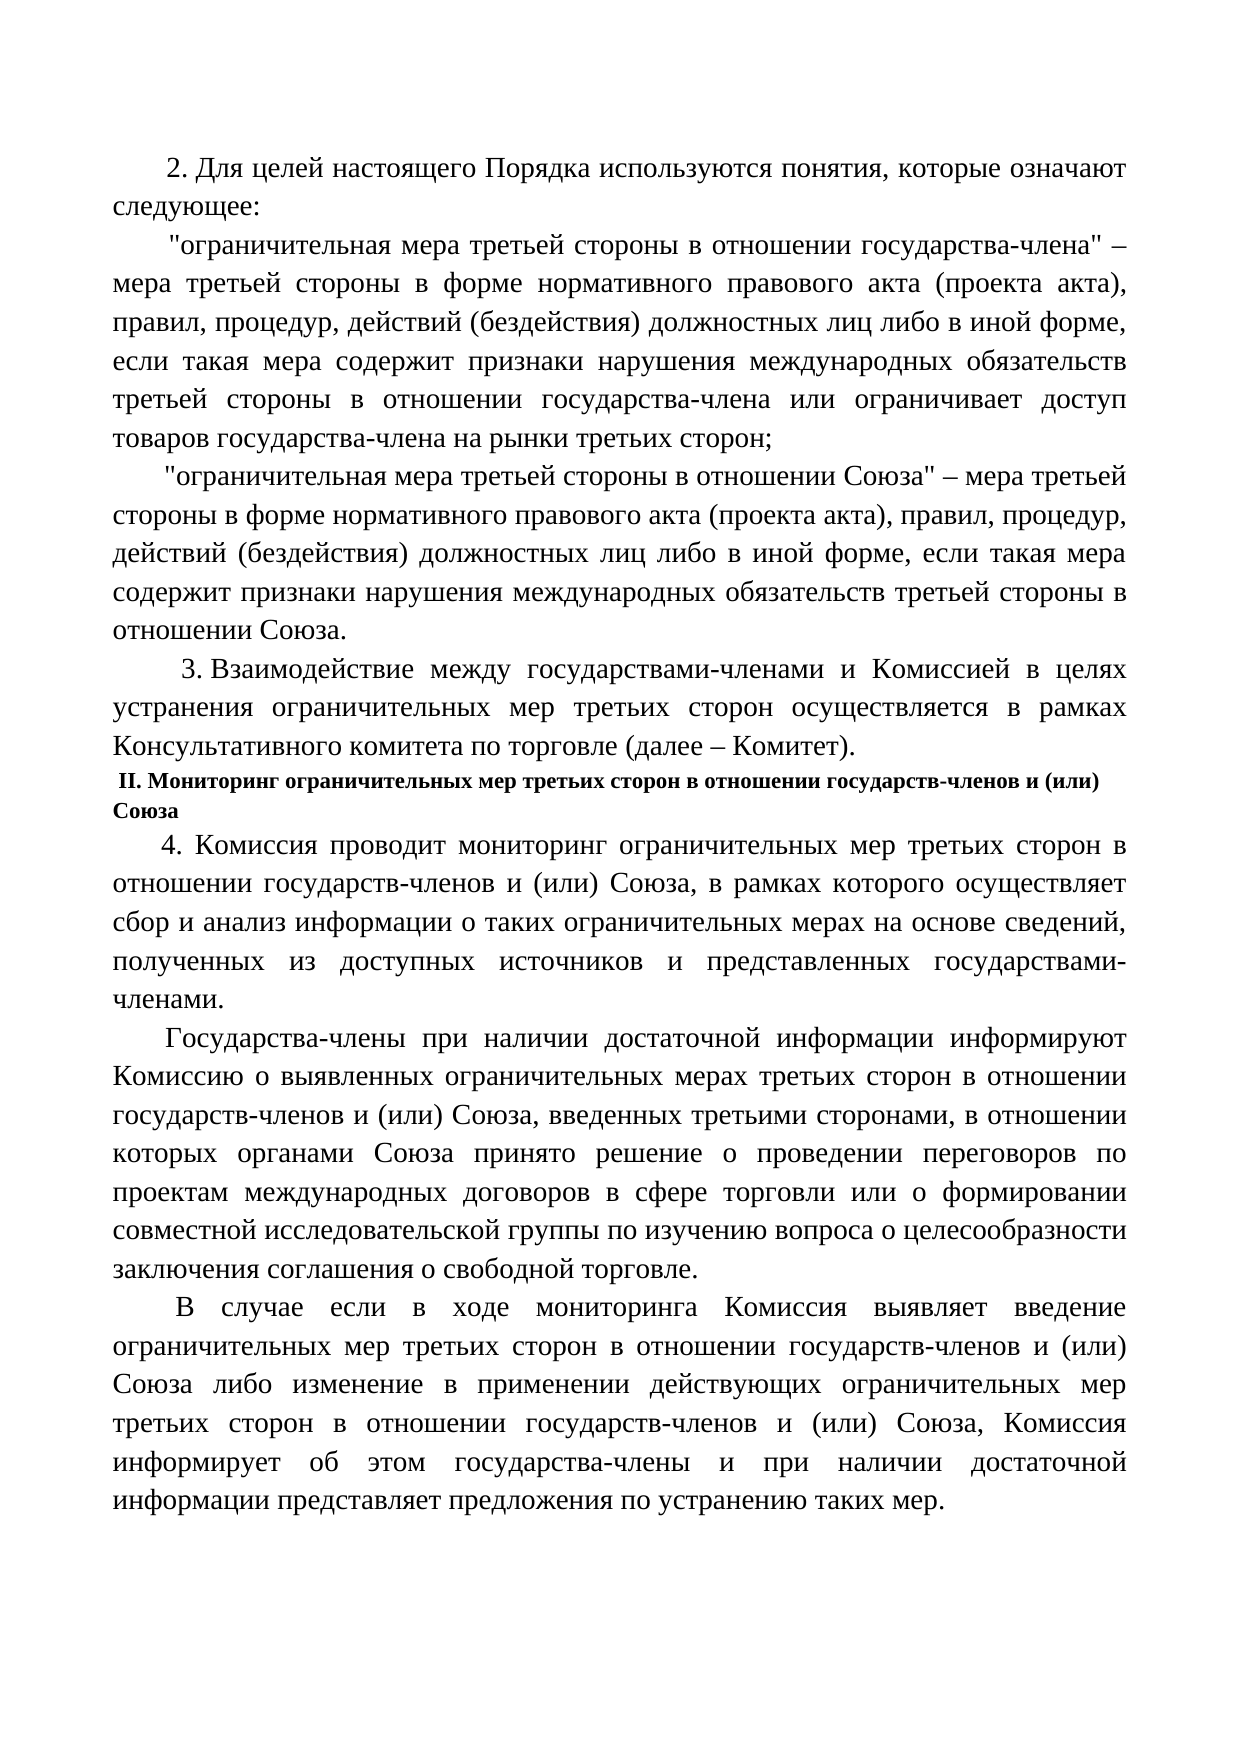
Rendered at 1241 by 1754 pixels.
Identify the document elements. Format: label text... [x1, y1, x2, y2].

text "ограничительная мера третьей стороны в отношении Союза" – мера третьей стороны в форме нормативного правового акта (проекта акта), правил, процедур, действий (бездействия) должностных лиц либо в иной форме, если такая мера содержит признаки нарушения международных обязательств третьей стороны в отношении Союза. [112, 458, 1128, 646]
text В случае если в ходе мониторинга Комиссия выявляет введение ограничительных мер третьих сторон в отношении государств-членов и (или) Союза либо изменение в применении действующих ограничительных мер третьих сторон в отношении государств-членов и (или) Союза, Комиссия информирует об этом государства-члены и при наличии достаточной информации представляет предложения по устранению таких мер. [112, 1289, 1128, 1516]
text II. Мониторинг ограничительных мер третьих сторон в отношении государств-членов и (или) Союза [112, 767, 1128, 823]
text Государства-члены при наличии достаточной информации информируют Комиссию о выявленных ограничительных мерах третьих сторон в отношении государств-членов и (или) Союза, введенных третьими сторонами, в отношении которых органами Союза принято решение о проведении переговоров по проектам международных договоров в сфере торговли или о формировании совместной исследовательской группы по изучению вопроса о целесообразности заключения соглашения о свободной торговле. [112, 1020, 1128, 1284]
text 4. Комиссия проводит мониторинг ограничительных мер третьих сторон в отношении государств-членов и (или) Союза, в рамках которого осуществляет сбор и анализ информации о таких ограничительных мерах на основе сведений, полученных из доступных источников и представленных государствами-членами. [112, 827, 1128, 1015]
text 3. Взаимодействие между государствами-членами и Комиссией в целях устранения ограничительных мер третьих сторон осуществляется в рамках Консультативного комитета по торговле (далее – Комитет). [112, 651, 1128, 762]
text "ограничительная мера третьей стороны в отношении государства-члена" – мера третьей стороны в форме нормативного правового акта (проекта акта), правил, процедур, действий (бездействия) должностных лиц либо в иной форме, если такая мера содержит признаки нарушения международных обязательств третьей стороны в отношении государства-члена или ограничивает доступ товаров государства-члена на рынки третьих сторон; [112, 227, 1128, 453]
text 2. Для целей настоящего Порядка используются понятия, которые означают следующее: [112, 150, 1128, 222]
